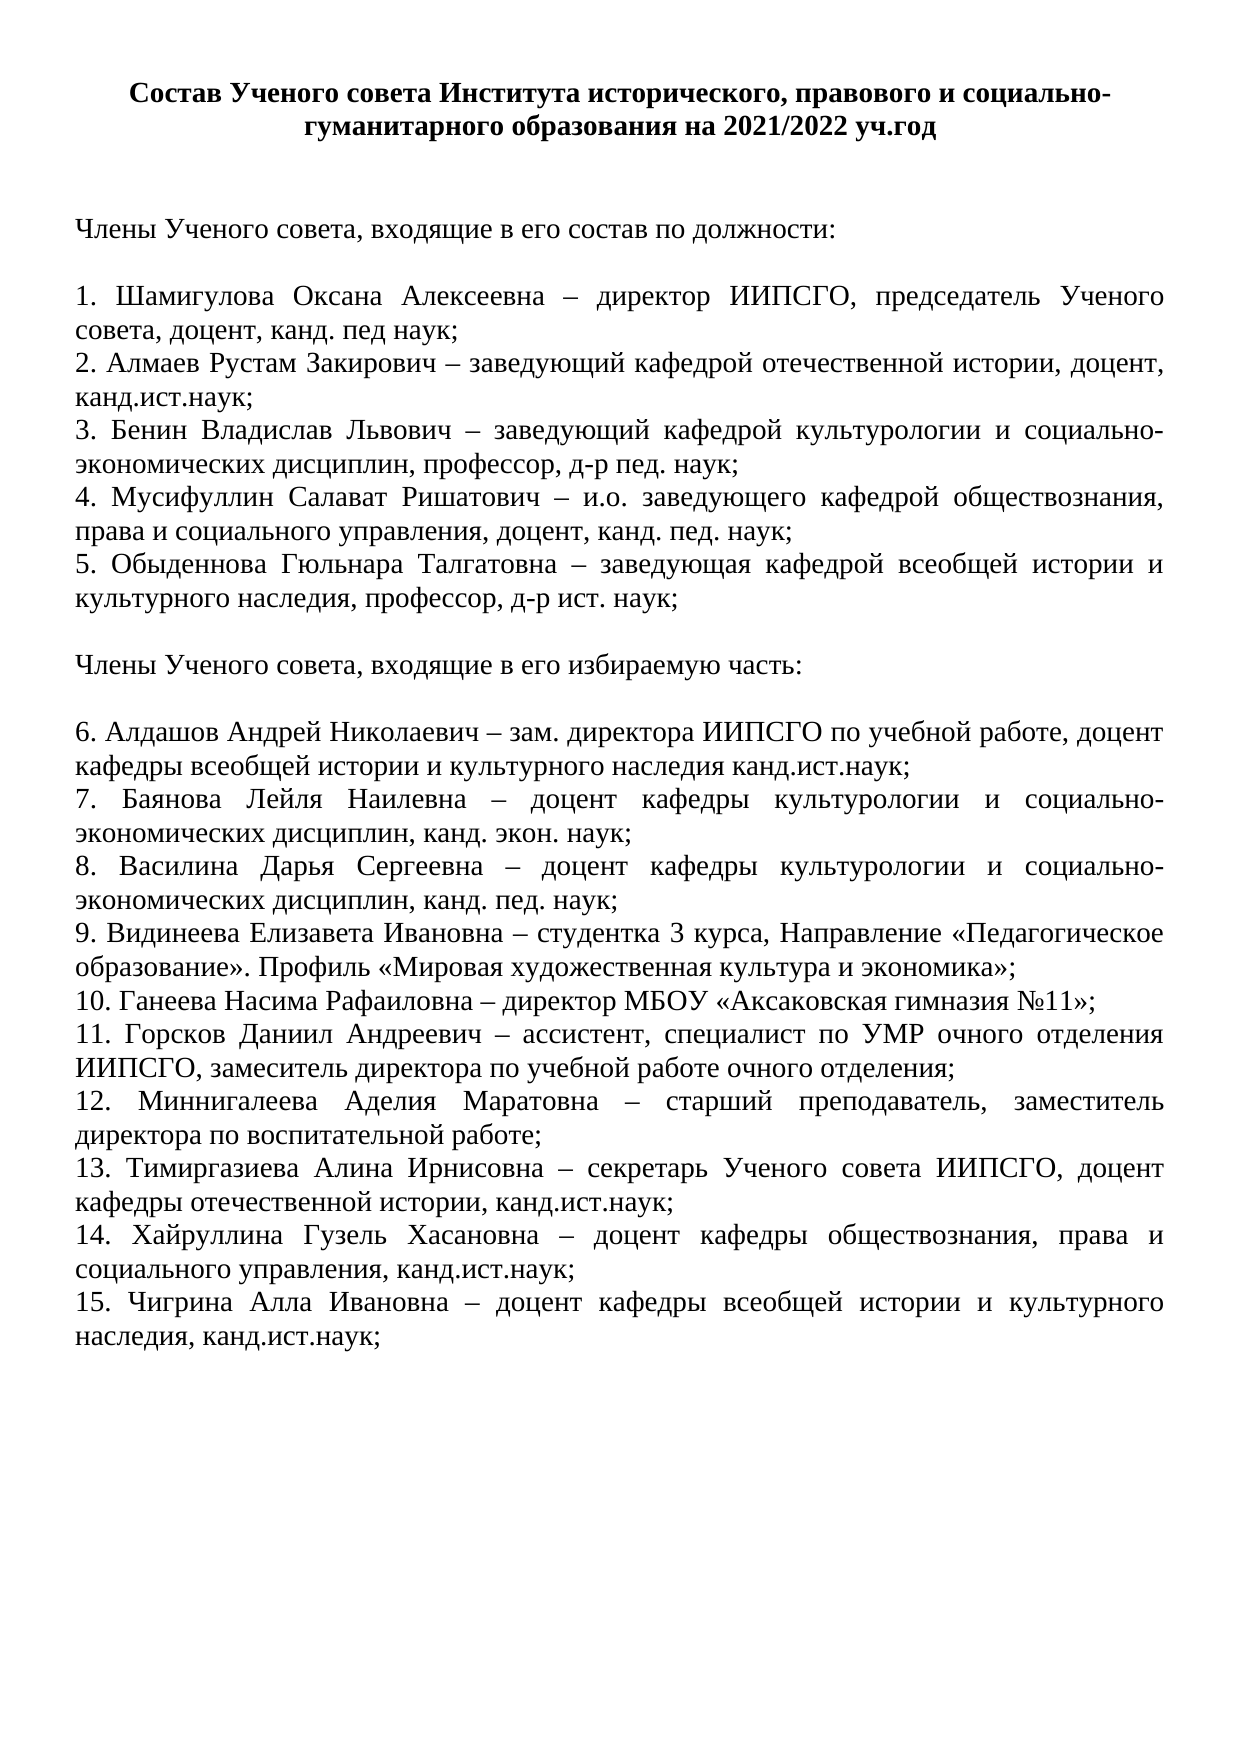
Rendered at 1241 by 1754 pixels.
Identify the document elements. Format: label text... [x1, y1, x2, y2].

text 5. Обыденнова Гюльнара Талгатовна – заведующая кафедрой всеобщей истории и культурного наследия, профессор, д-р ист. наук; [75, 547, 1165, 614]
text 8. Василина Дарья Сергеевна – доцент кафедры культурологии и социально-экономических дисциплин, канд. пед. наук; [75, 848, 1165, 916]
text 1. Шамигулова Оксана Алексеевна – директор ИИПСГО, председатель Ученого совета, доцент, канд. пед наук; [75, 278, 1165, 345]
text 6. Алдашов Андрей Николаевич – зам. директора ИИПСГО по учебной работе, доцент кафедры всеобщей истории и культурного наследия канд.ист.наук; [75, 714, 1165, 781]
subtitle Состав Ученого совета Института исторического, правового и социально-гуманитарного образования на 2021/2022 уч.год [75, 75, 1165, 142]
text Члены Ученого совета, входящие в его избираемую часть: [75, 647, 1165, 681]
text 10. Ганеева Насима Рафаиловна – директор МБОУ «Аксаковская гимназия №11»; [75, 983, 1165, 1016]
text 2. Алмаев Рустам Закирович – заведующий кафедрой отечественной истории, доцент, канд.ист.наук; [75, 345, 1165, 412]
text 11. Горсков Даниил Андреевич – ассистент, специалист по УМР очного отделения ИИПСГО, замеситель директора по учебной работе очного отделения; [75, 1016, 1165, 1083]
text Члены Ученого совета, входящие в его состав по должности: [75, 211, 1165, 245]
text 13. Тимиргазиева Алина Ирнисовна – секретарь Ученого совета ИИПСГО, доцент кафедры отечественной истории, канд.ист.наук; [75, 1150, 1165, 1217]
text 9. Видинеева Елизавета Ивановна – студентка 3 курса, Направление «Педагогическое образование». Профиль «Мировая художественная культура и экономика»; [75, 916, 1165, 983]
text 12. Миннигалеева Аделия Маратовна – старший преподаватель, заместитель директора по воспитательной работе; [75, 1083, 1165, 1150]
text 15. Чигрина Алла Ивановна – доцент кафедры всеобщей истории и культурного наследия, канд.ист.наук; [75, 1284, 1165, 1352]
text 4. Мусифуллин Салават Ришатович – и.о. заведующего кафедрой обществознания, права и социального управления, доцент, канд. пед. наук; [75, 479, 1165, 547]
text 7. Баянова Лейля Наилевна – доцент кафедры культурологии и социально-экономических дисциплин, канд. экон. наук; [75, 781, 1165, 848]
text 3. Бенин Владислав Львович – заведующий кафедрой культурологии и социально-экономических дисциплин, профессор, д-р пед. наук; [75, 412, 1165, 479]
text 14. Хайруллина Гузель Хасановна – доцент кафедры обществознания, права и социального управления, канд.ист.наук; [75, 1217, 1165, 1284]
